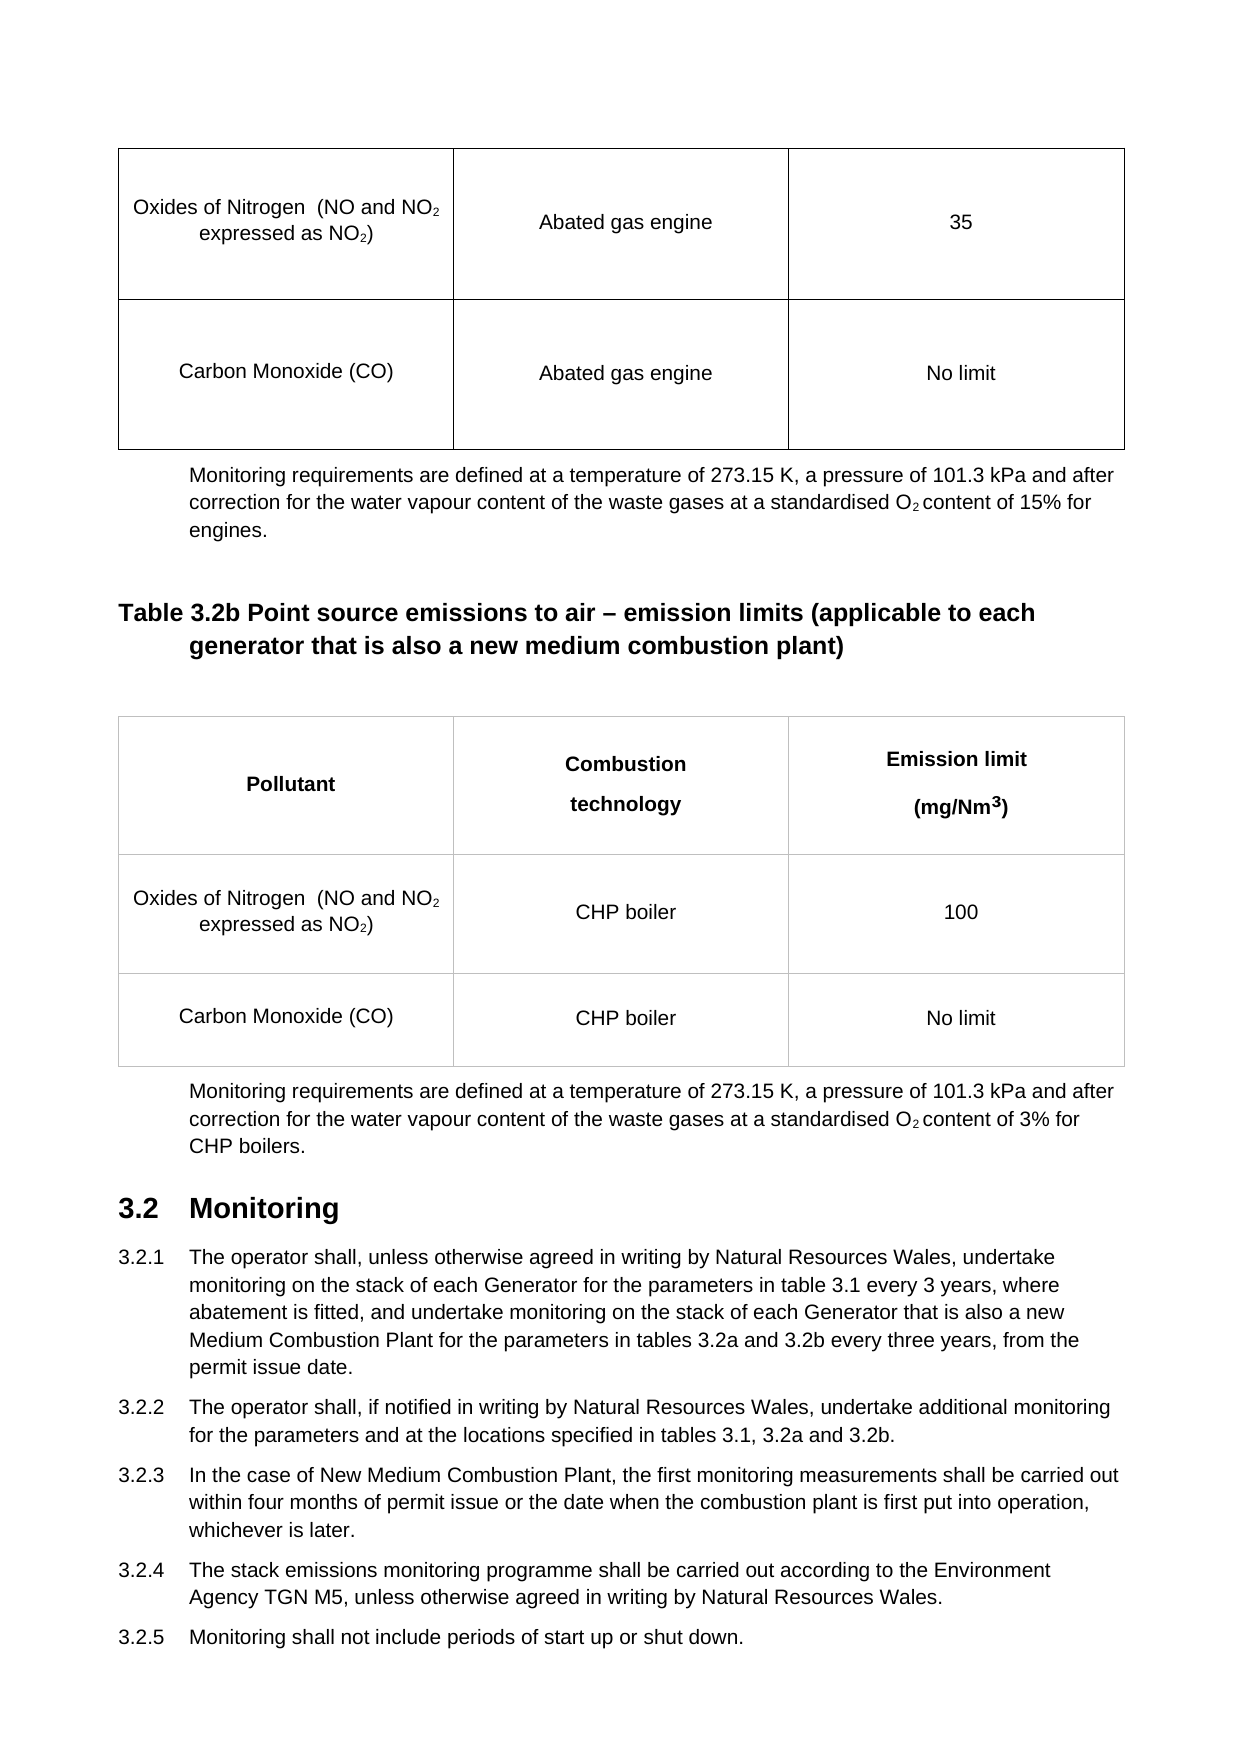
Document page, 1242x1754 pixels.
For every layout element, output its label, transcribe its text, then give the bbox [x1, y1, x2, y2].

table_cell Abated gas engine [454, 300, 788, 449]
table_cell Oxides of Nitrogen (NO and NO2 expressed as NO2) [119, 855, 453, 973]
table_cell Carbon Monoxide (CO) [119, 300, 453, 449]
text In the case of New Medium Combustion Plant, the first monitoring measurements shall be carried out within four months of permit issue or the date when the combustion plant is first put into operation, whichever is later. [118, 1463, 1123, 1542]
table_cell No limit [789, 300, 1124, 449]
text The operator shall, if notified in writing by Natural Resources Wales, undertake additional monitoring for the parameters and at the locations specified in tables 3.1, 3.2a and 3.2b. [118, 1395, 1123, 1447]
table_header Emission limit (mg/Nmᶟ) [789, 717, 1124, 854]
table_cell Abated gas engine [454, 149, 788, 298]
table_cell CHP boiler [454, 855, 788, 973]
table_cell Carbon Monoxide (CO) [119, 974, 453, 1066]
table_header Pollutant [119, 717, 453, 854]
list Monitoring requirements are defined at a temperature of 273.15 K, a pressure of 101.3 kPa and after correction for the water vapour content of the waste gases at a standardised O2 content of 3% for CHP boilers. [118, 1079, 1123, 1158]
list Monitoring requirements are defined at a temperature of 273.15 K, a pressure of 101.3 kPa and after correction for the water vapour content of the waste gases at a standardised O2 content of 15% for engines. [118, 463, 1123, 542]
table_cell CHP boiler [454, 974, 788, 1066]
table_cell No limit [789, 974, 1124, 1066]
text The operator shall, unless otherwise agreed in writing by Natural Resources Wales, undertake monitoring on the stack of each Generator for the parameters in table 3.1 every 3 years, where abatement is fitted, and undertake monitoring on the stack of each Generator that is also a new Medium Combustion Plant for the parameters in tables 3.2a and 3.2b every three years, from the permit issue date. [118, 1245, 1123, 1379]
list Table 3.2b Point source emissions to air – emission limits (applicable to each generator that is also a new medium combustion plant) [118, 598, 1123, 659]
text The stack emissions monitoring programme shall be carried out according to the Environment Agency TGN M5, unless otherwise agreed in writing by Natural Resources Wales. [118, 1558, 1123, 1609]
table_header Combustion technology [454, 717, 788, 854]
table_cell 100 [789, 855, 1124, 973]
text Monitoring [118, 1191, 1123, 1224]
text Monitoring shall not include periods of start up or shut down. [118, 1625, 1123, 1649]
table_cell 35 [789, 149, 1124, 298]
table_cell Oxides of Nitrogen (NO and NO2 expressed as NO2) [119, 149, 453, 298]
